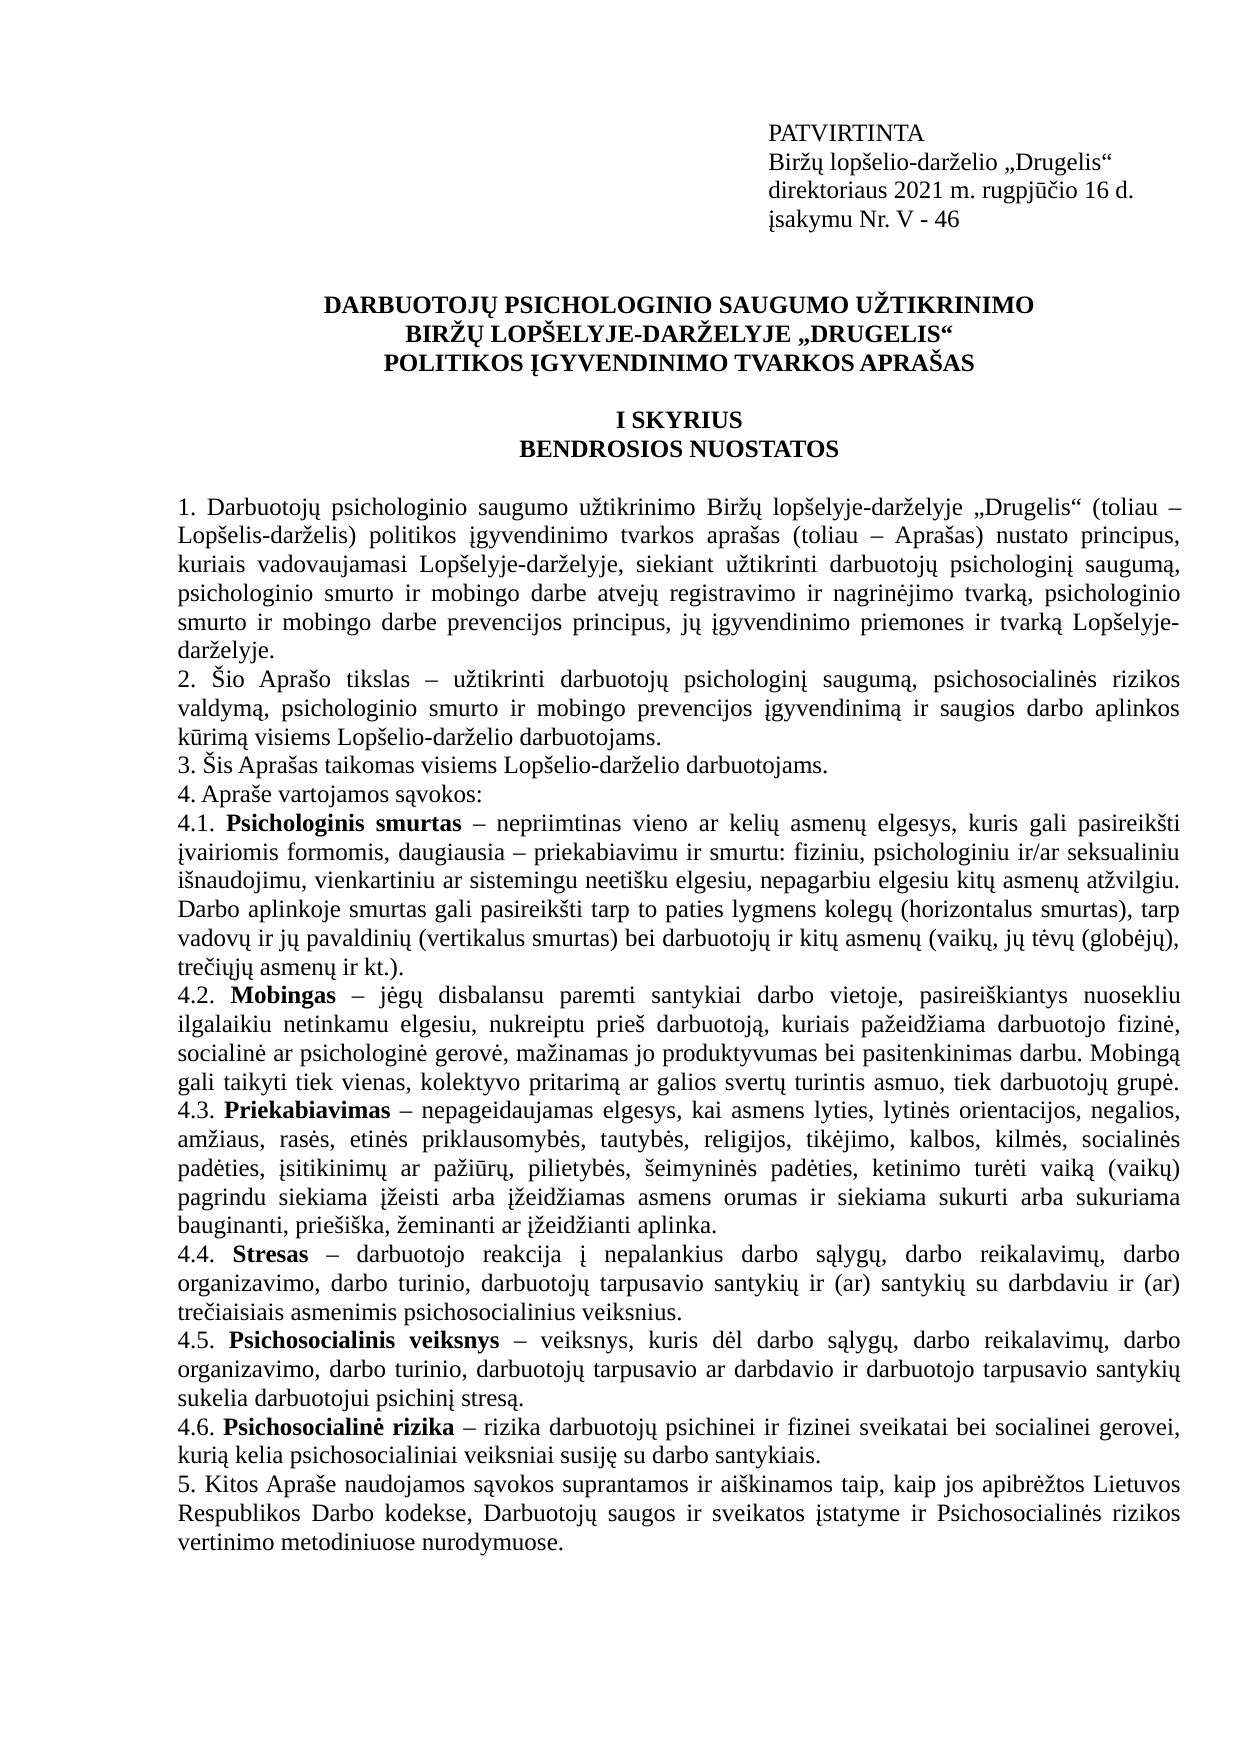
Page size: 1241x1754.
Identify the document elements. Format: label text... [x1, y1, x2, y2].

text 3. Šis Aprašas taikomas visiems Lopšelio-darželio darbuotojams. [177, 751, 1181, 779]
text 4.5. Psichosocialinis veiksnys – veiksnys, kuris dėl darbo sąlygų, darbo reikalavimų, darbo organizavimo, darbo turinio, darbuotojų tarpusavio ar darbdavio ir darbuotojo tarpusavio santykių sukelia darbuotojui psichinį stresą. [177, 1326, 1181, 1412]
text 4.6. Psichosocialinė rizika – rizika darbuotojų psichinei ir fizinei sveikatai bei socialinei gerovei, kurią kelia psichosocialiniai veiksniai susiję su darbo santykiais. [177, 1412, 1181, 1469]
text POLITIKOS ĮGYVENDINIMO TVARKOS APRAŠAS [177, 348, 1181, 377]
text PATVIRTINTA [177, 118, 1181, 147]
text DARBUOTOJŲ PSICHOLOGINIO SAUGUMO UŽTIKRINIMO [177, 291, 1181, 319]
text BIRŽŲ LOPŠELYJE-DARŽELYJE „DRUGELIS“ [177, 319, 1181, 348]
text 4.1. Psichologinis smurtas – nepriimtinas vieno ar kelių asmenų elgesys, kuris gali pasireikšti įvairiomis formomis, daugiausia – priekabiavimu ir smurtu: fiziniu, psichologiniu ir/ar seksualiniu išnaudojimu, vienkartiniu ar sistemingu neetišku elgesiu, nepagarbiu elgesiu kitų asmenų atžvilgiu. Darbo aplinkoje smurtas gali pasireikšti tarp to paties lygmens kolegų (horizontalus smurtas), tarp vadovų ir jų pavaldinių (vertikalus smurtas) bei darbuotojų ir kitų asmenų (vaikų, jų tėvų (globėjų), trečiųjų asmenų ir kt.). [177, 808, 1181, 981]
text 4.4. Stresas – darbuotojo reakcija į nepalankius darbo sąlygų, darbo reikalavimų, darbo organizavimo, darbo turinio, darbuotojų tarpusavio santykių ir (ar) santykių su darbdaviu ir (ar) trečiaisiais asmenimis psichosocialinius veiksnius. [177, 1239, 1181, 1326]
text 4.2. Mobingas – jėgų disbalansu paremti santykiai darbo vietoje, pasireiškiantys nuosekliu ilgalaikiu netinkamu elgesiu, nukreiptu prieš darbuotoją, kuriais pažeidžiama darbuotojo fizinė, socialinė ar psichologinė gerovė, mažinamas jo produktyvumas bei pasitenkinimas darbu. Mobingą gali taikyti tiek vienas, kolektyvo pritarimą ar galios svertų turintis asmuo, tiek darbuotojų grupė. 4.3. Priekabiavimas – nepageidaujamas elgesys, kai asmens lyties, lytinės orientacijos, negalios, amžiaus, rasės, etinės priklausomybės, tautybės, religijos, tikėjimo, kalbos, kilmės, socialinės padėties, įsitikinimų ar pažiūrų, pilietybės, šeimyninės padėties, ketinimo turėti vaiką (vaikų) pagrindu siekiama įžeisti arba įžeidžiamas asmens orumas ir siekiama sukurti arba sukuriama bauginanti, priešiška, žeminanti ar įžeidžianti aplinka. [177, 981, 1181, 1239]
text 2. Šio Aprašo tikslas – užtikrinti darbuotojų psichologinį saugumą, psichosocialinės rizikos valdymą, psichologinio smurto ir mobingo prevencijos įgyvendinimą ir saugios darbo aplinkos kūrimą visiems Lopšelio-darželio darbuotojams. [177, 664, 1181, 751]
text I SKYRIUS [177, 406, 1181, 434]
text Biržų lopšelio-darželio „Drugelis“ direktoriaus 2021 m. rugpjūčio 16 d. įsakymu Nr. V - 46 [177, 147, 1181, 233]
text 1. Darbuotojų psichologinio saugumo užtikrinimo Biržų lopšelyje-darželyje „Drugelis“ (toliau – Lopšelis-darželis) politikos įgyvendinimo tvarkos aprašas (toliau – Aprašas) nustato principus, kuriais vadovaujamasi Lopšelyje-darželyje, siekiant užtikrinti darbuotojų psichologinį saugumą, psichologinio smurto ir mobingo darbe atvejų registravimo ir nagrinėjimo tvarką, psichologinio smurto ir mobingo darbe prevencijos principus, jų įgyvendinimo priemones ir tvarką Lopšelyje-darželyje. [177, 492, 1181, 664]
text 4. Apraše vartojamos sąvokos: [177, 779, 1181, 808]
text 5. Kitos Apraše naudojamos sąvokos suprantamos ir aiškinamos taip, kaip jos apibrėžtos Lietuvos Respublikos Darbo kodekse, Darbuotojų saugos ir sveikatos įstatyme ir Psichosocialinės rizikos vertinimo metodiniuose nurodymuose. [177, 1469, 1181, 1556]
text BENDROSIOS NUOSTATOS [177, 434, 1181, 463]
